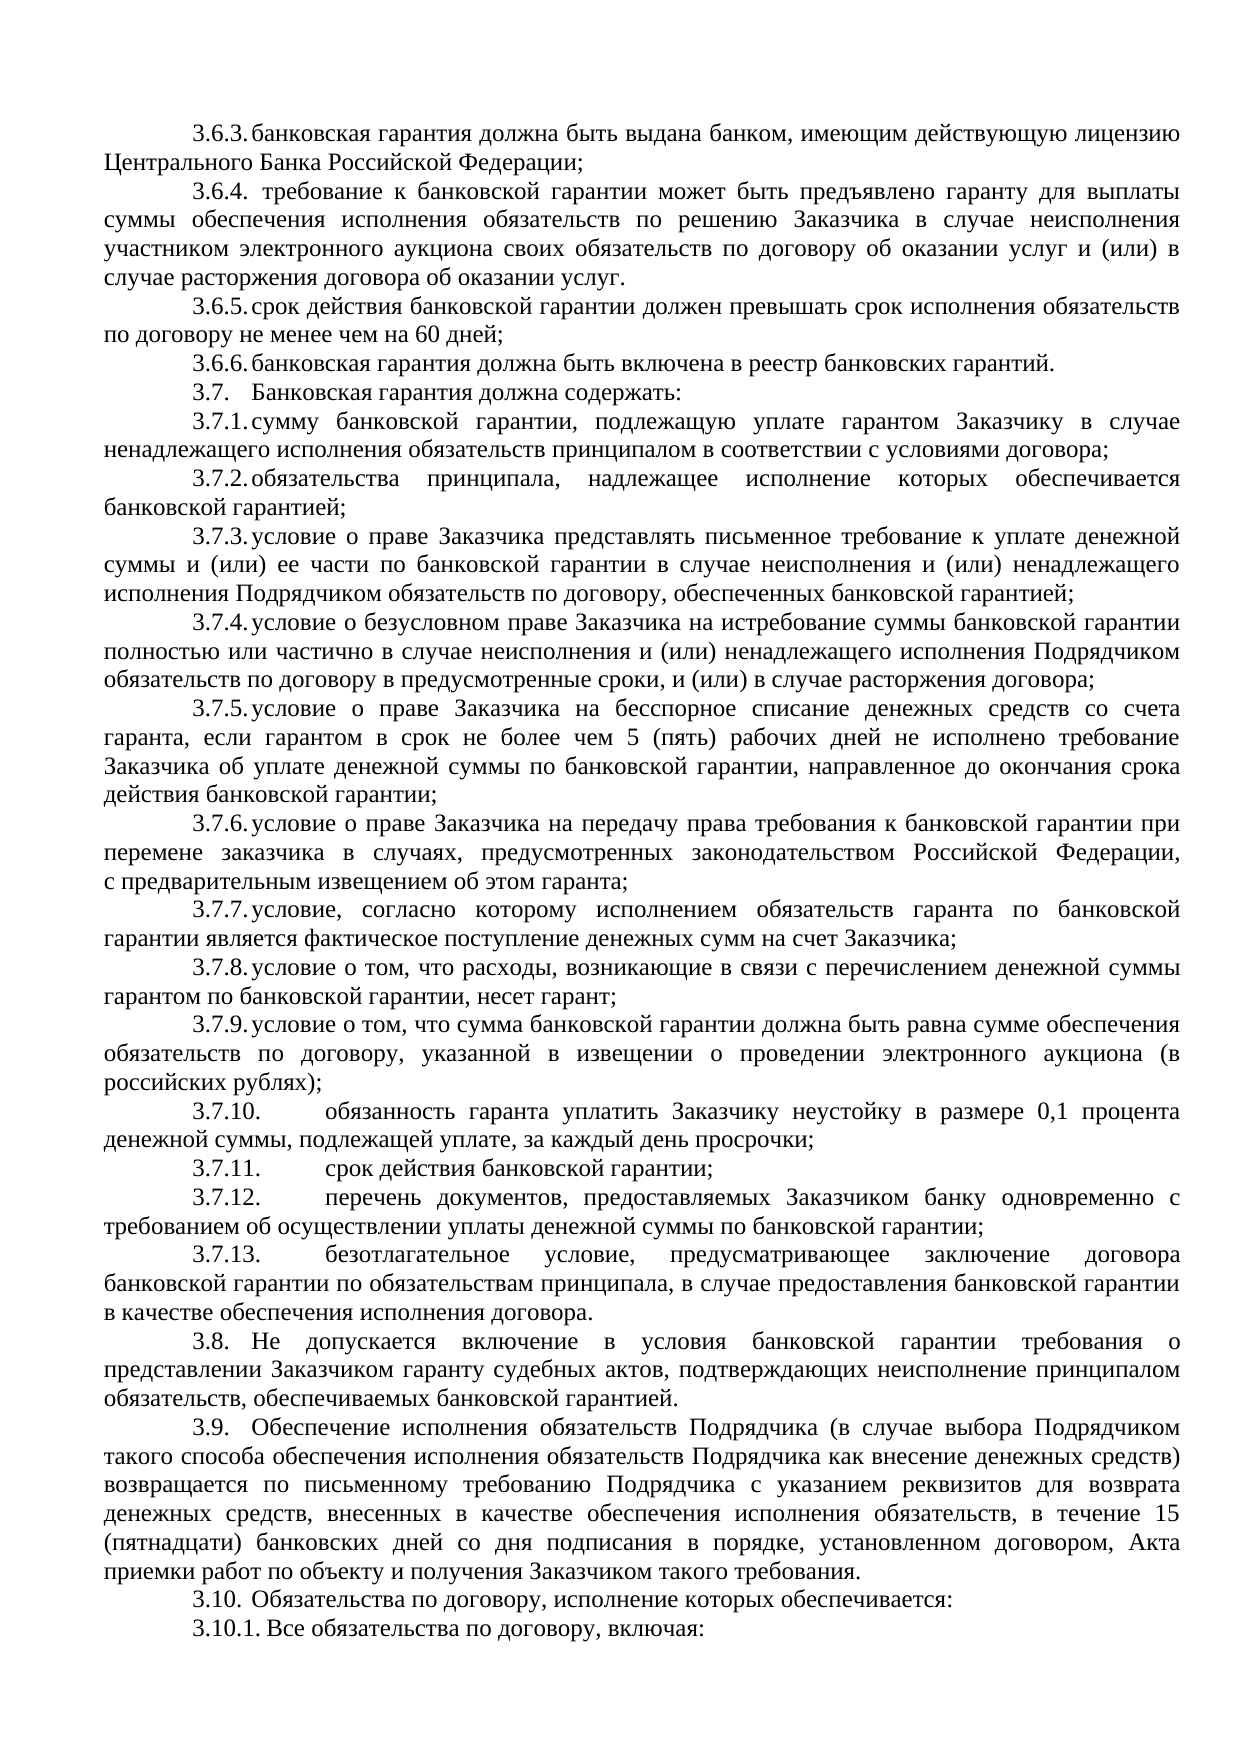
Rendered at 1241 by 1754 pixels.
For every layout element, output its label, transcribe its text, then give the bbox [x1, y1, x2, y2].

list сумму банковской гарантии, подлежащую уплате гарантом Заказчику в случае ненадлежащего исполнения обязательств принципалом в соответствии с условиями договора; [103, 406, 1181, 463]
list Обязательства по договору, исполнение которых обеспечивается: [103, 1584, 1181, 1613]
list перечень документов, предоставляемых Заказчиком банку одновременно с требованием об осуществлении уплаты денежной суммы по банковской гарантии; [103, 1182, 1181, 1239]
list условие о праве Заказчика на передачу права требования к банковской гарантии при перемене заказчика в случаях, предусмотренных законодательством Российской Федерации, с предварительным извещением об этом гаранта; [103, 808, 1181, 894]
list срок действия банковской гарантии; [103, 1153, 1181, 1182]
list обязательства принципала, надлежащее исполнение которых обеспечивается банковской гарантией; [103, 463, 1181, 521]
list требование к банковской гарантии может быть предъявлено гаранту для выплаты суммы обеспечения исполнения обязательств по решению Заказчика в случае неисполнения участником электронного аукциона своих обязательств по договору об оказании услуг и (или) в случае расторжения договора об оказании услуг. [103, 176, 1181, 291]
list Обеспечение исполнения обязательств Подрядчика (в случае выбора Подрядчиком такого способа обеспечения исполнения обязательств Подрядчика как внесение денежных средств) возвращается по письменному требованию Подрядчика с указанием реквизитов для возврата денежных средств, внесенных в качестве обеспечения исполнения обязательств, в течение 15 (пятнадцати) банковских дней со дня подписания в порядке, установленном договором, Акта приемки работ по объекту и получения Заказчиком такого требования. [103, 1412, 1181, 1584]
list Все обязательства по договору, включая: [103, 1613, 1181, 1642]
list условие о безусловном праве Заказчика на истребование суммы банковской гарантии полностью или частично в случае неисполнения и (или) ненадлежащего исполнения Подрядчиком обязательств по договору в предусмотренные сроки, и (или) в случае расторжения договора; [103, 607, 1181, 693]
list банковская гарантия должна быть включена в реестр банковских гарантий. [103, 348, 1181, 377]
list условие о праве Заказчика на бесспорное списание денежных средств со счета гаранта, если гарантом в срок не более чем 5 (пять) рабочих дней не исполнено требование Заказчика об уплате денежной суммы по банковской гарантии, направленное до окончания срока действия банковской гарантии; [103, 693, 1181, 808]
list банковская гарантия должна быть выдана банком, имеющим действующую лицензию Центрального Банка Российской Федерации; [103, 118, 1181, 176]
list условие о том, что расходы, возникающие в связи с перечислением денежной суммы гарантом по банковской гарантии, несет гарант; [103, 952, 1181, 1009]
list условие о том, что сумма банковской гарантии должна быть равна сумме обеспечения обязательств по договору, указанной в извещении о проведении электронного аукциона (в российских рублях); [103, 1009, 1181, 1096]
list условие о праве Заказчика представлять письменное требование к уплате денежной суммы и (или) ее части по банковской гарантии в случае неисполнения и (или) ненадлежащего исполнения Подрядчиком обязательств по договору, обеспеченных банковской гарантией; [103, 521, 1181, 607]
list Банковская гарантия должна содержать: [103, 377, 1181, 406]
list условие, согласно которому исполнением обязательств гаранта по банковской гарантии является фактическое поступление денежных сумм на счет Заказчика; [103, 894, 1181, 952]
list безотлагательное условие, предусматривающее заключение договора банковской гарантии по обязательствам принципала, в случае предоставления банковской гарантии в качестве обеспечения исполнения договора. [103, 1239, 1181, 1326]
list Не допускается включение в условия банковской гарантии требования о представлении Заказчиком гаранту судебных актов, подтверждающих неисполнение принципалом обязательств, обеспечиваемых банковской гарантией. [103, 1326, 1181, 1412]
list обязанность гаранта уплатить Заказчику неустойку в размере 0,1 процента денежной суммы, подлежащей уплате, за каждый день просрочки; [103, 1096, 1181, 1153]
list срок действия банковской гарантии должен превышать срок исполнения обязательств по договору не менее чем на 60 дней; [103, 291, 1181, 348]
